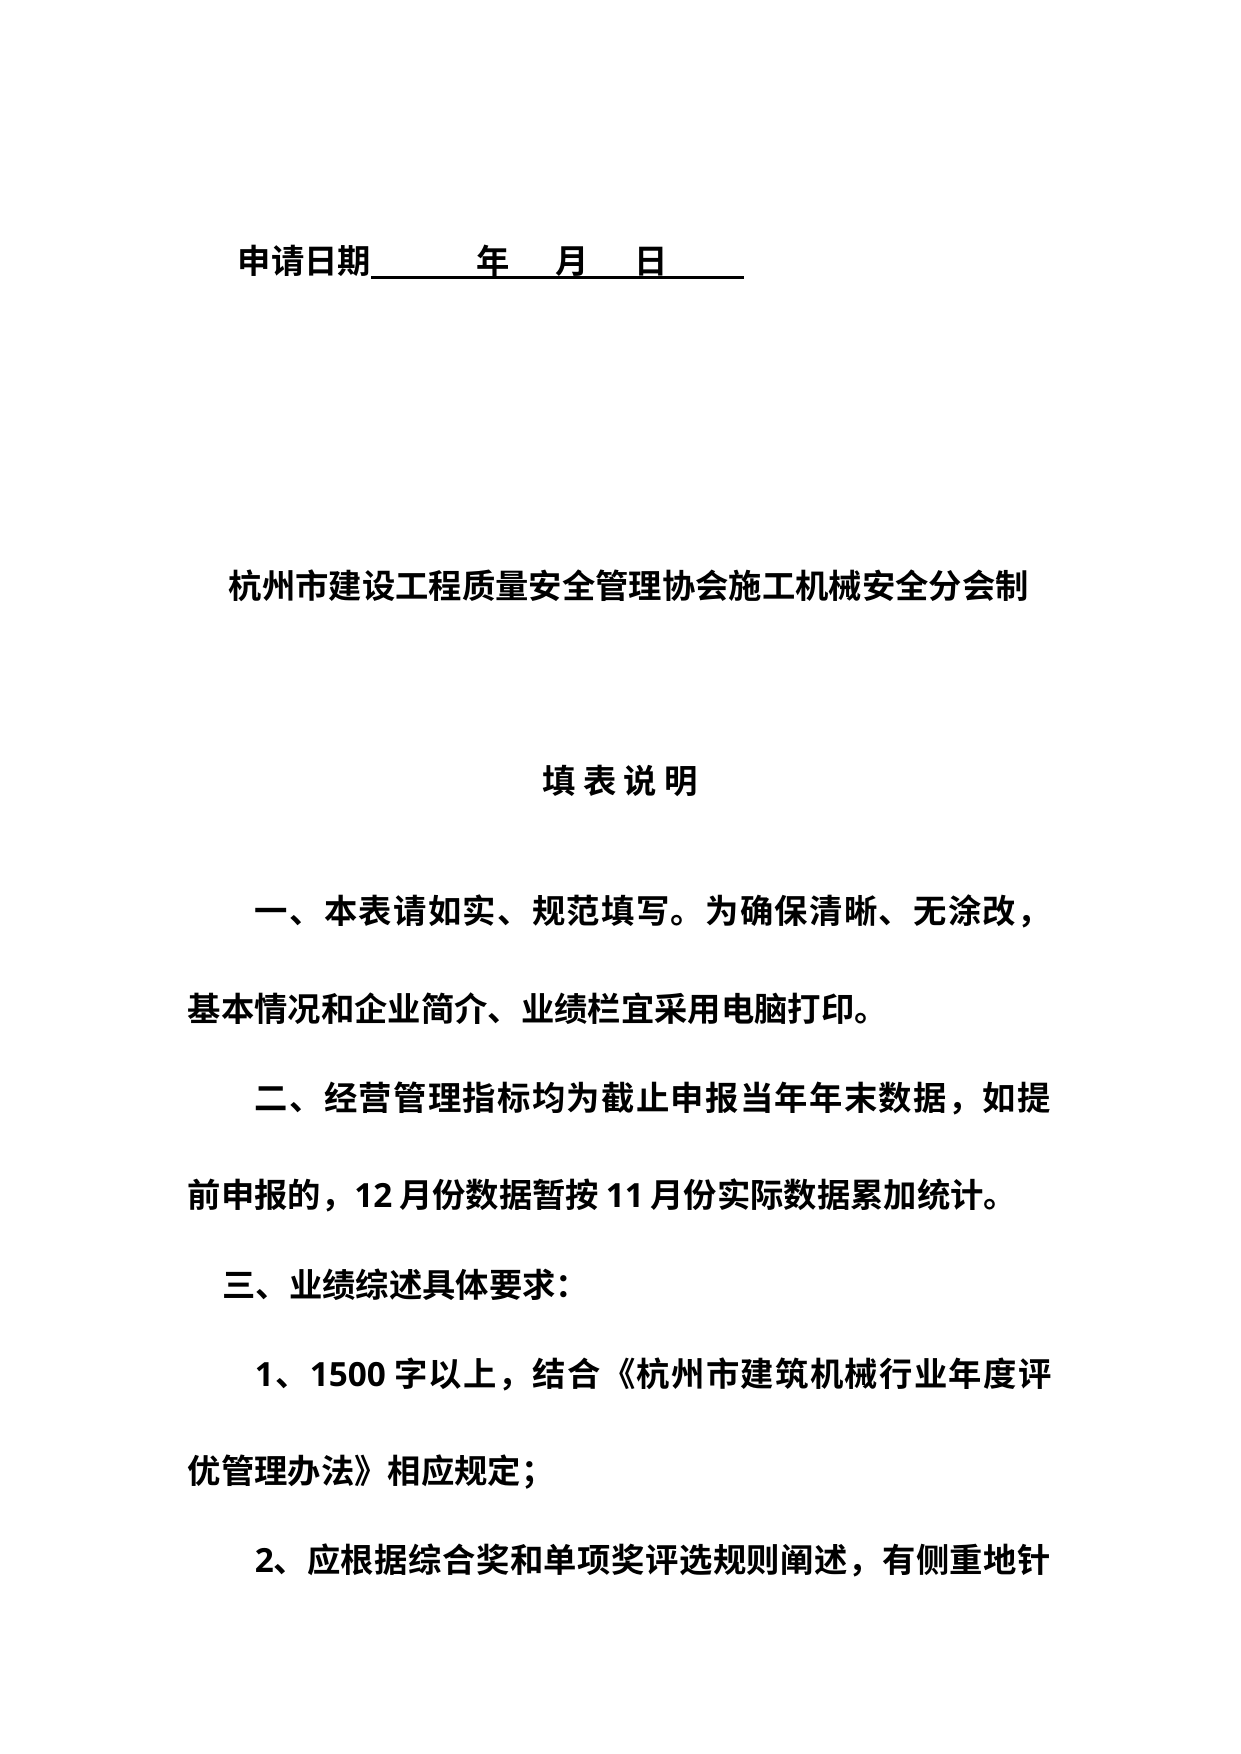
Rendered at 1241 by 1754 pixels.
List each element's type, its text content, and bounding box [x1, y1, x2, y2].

text 1、1500字以上，结合《杭州市建筑机械行业年度评优管理办法》相应规定； [187, 1339, 1053, 1502]
text 申请日期 年 月 日 [187, 227, 1053, 292]
text 杭州市建设工程质量安全管理协会施工机械安全分会制 [187, 552, 1053, 617]
text 二、经营管理指标均为截止申报当年年末数据，如提前申报的，12月份数据暂按11月份实际数据累加统计。 [187, 1063, 1053, 1226]
text 填 表 说 明 [187, 747, 1053, 812]
text 一、本表请如实、规范填写。为确保清晰、无涂改，基本情况和企业简介、业绩栏宜采用电脑打印。 [187, 877, 1053, 1039]
text 三、业绩综述具体要求： [187, 1250, 1053, 1315]
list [187, 1526, 1053, 1591]
